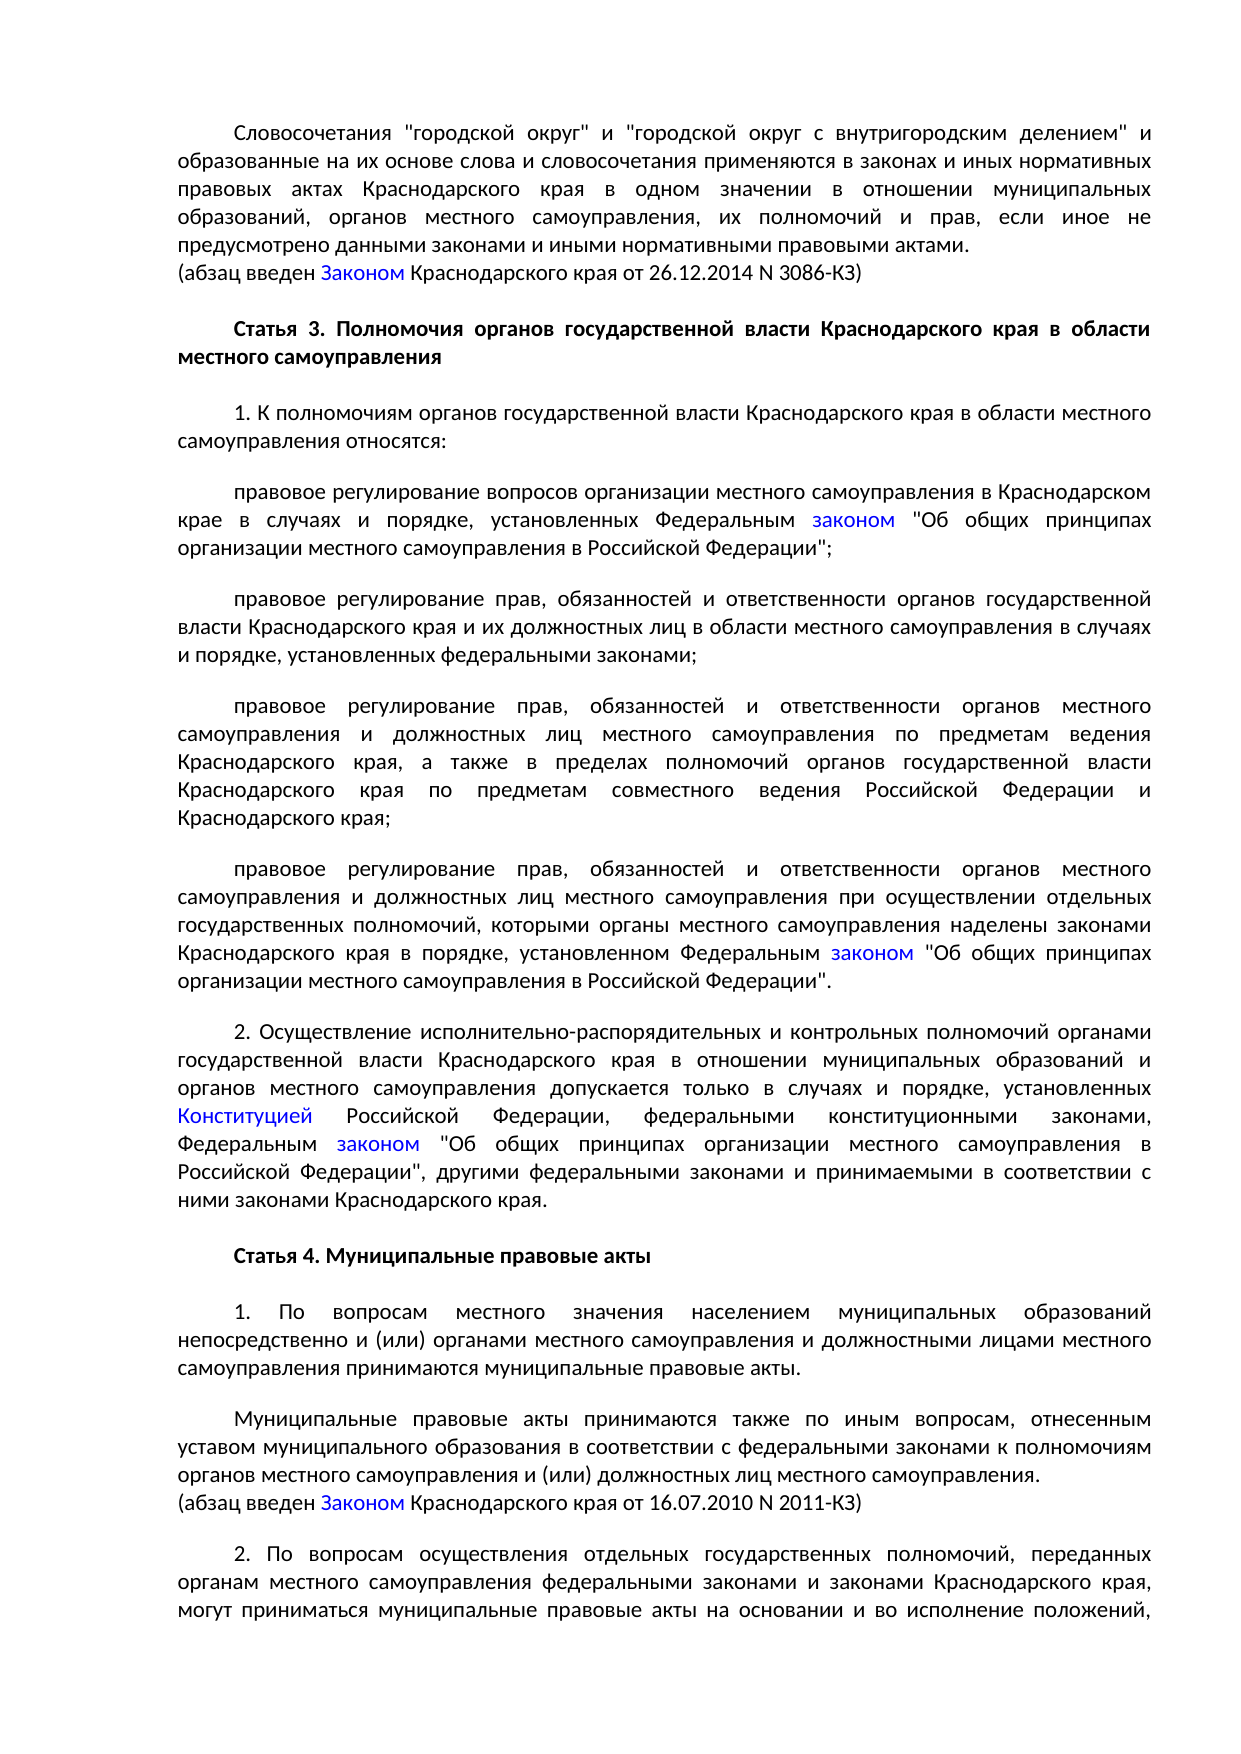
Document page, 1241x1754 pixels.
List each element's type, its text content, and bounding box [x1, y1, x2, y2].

title Статья 4. Муниципальные правовые акты [177, 1241, 1152, 1269]
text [177, 1539, 1152, 1623]
text правовое регулирование прав, обязанностей и ответственности органов государственной власти Краснодарского края и их должностных лиц в области местного самоуправления в случаях и порядке, установленных федеральными законами; [177, 584, 1152, 668]
text Муниципальные правовые акты принимаются также по иным вопросам, отнесенным уставом муниципального образования в соответствии с федеральными законами к полномочиям органов местного самоуправления и (или) должностных лиц местного самоуправления. [177, 1404, 1152, 1488]
title Статья 3. Полномочия органов государственной власти Краснодарского края в области местного самоуправления [177, 314, 1152, 370]
text (абзац введен Законом Краснодарского края от 26.12.2014 N 3086-КЗ) [177, 258, 1152, 286]
text правовое регулирование прав, обязанностей и ответственности органов местного самоуправления и должностных лиц местного самоуправления по предметам ведения Краснодарского края, а также в пределах полномочий органов государственной власти Краснодарского края по предметам совместного ведения Российской Федерации и Краснодарского края; [177, 691, 1152, 831]
text правовое регулирование прав, обязанностей и ответственности органов местного самоуправления и должностных лиц местного самоуправления при осуществлении отдельных государственных полномочий, которыми органы местного самоуправления наделены законами Краснодарского края в порядке, установленном Федеральным законом "Об общих принципах организации местного самоуправления в Российской Федерации". [177, 854, 1152, 994]
text 2. Осуществление исполнительно-распорядительных и контрольных полномочий органами государственной власти Краснодарского края в отношении муниципальных образований и органов местного самоуправления допускается только в случаях и порядке, установленных Конституцией Российской Федерации, федеральными конституционными законами, Федеральным законом "Об общих принципах организации местного самоуправления в Российской Федерации", другими федеральными законами и принимаемыми в соответствии с ними законами Краснодарского края. [177, 1017, 1152, 1213]
text 1. По вопросам местного значения населением муниципальных образований непосредственно и (или) органами местного самоуправления и должностными лицами местного самоуправления принимаются муниципальные правовые акты. [177, 1297, 1152, 1382]
text 1. К полномочиям органов государственной власти Краснодарского края в области местного самоуправления относятся: [177, 398, 1152, 454]
text правовое регулирование вопросов организации местного самоуправления в Краснодарском крае в случаях и порядке, установленных Федеральным законом "Об общих принципах организации местного самоуправления в Российской Федерации"; [177, 477, 1152, 561]
text (абзац введен Законом Краснодарского края от 16.07.2010 N 2011-КЗ) [177, 1488, 1152, 1517]
text Словосочетания "городской округ" и "городской округ с внутригородским делением" и образованные на их основе слова и словосочетания применяются в законах и иных нормативных правовых актах Краснодарского края в одном значении в отношении муниципальных образований, органов местного самоуправления, их полномочий и прав, если иное не предусмотрено данными законами и иными нормативными правовыми актами. [177, 118, 1152, 258]
